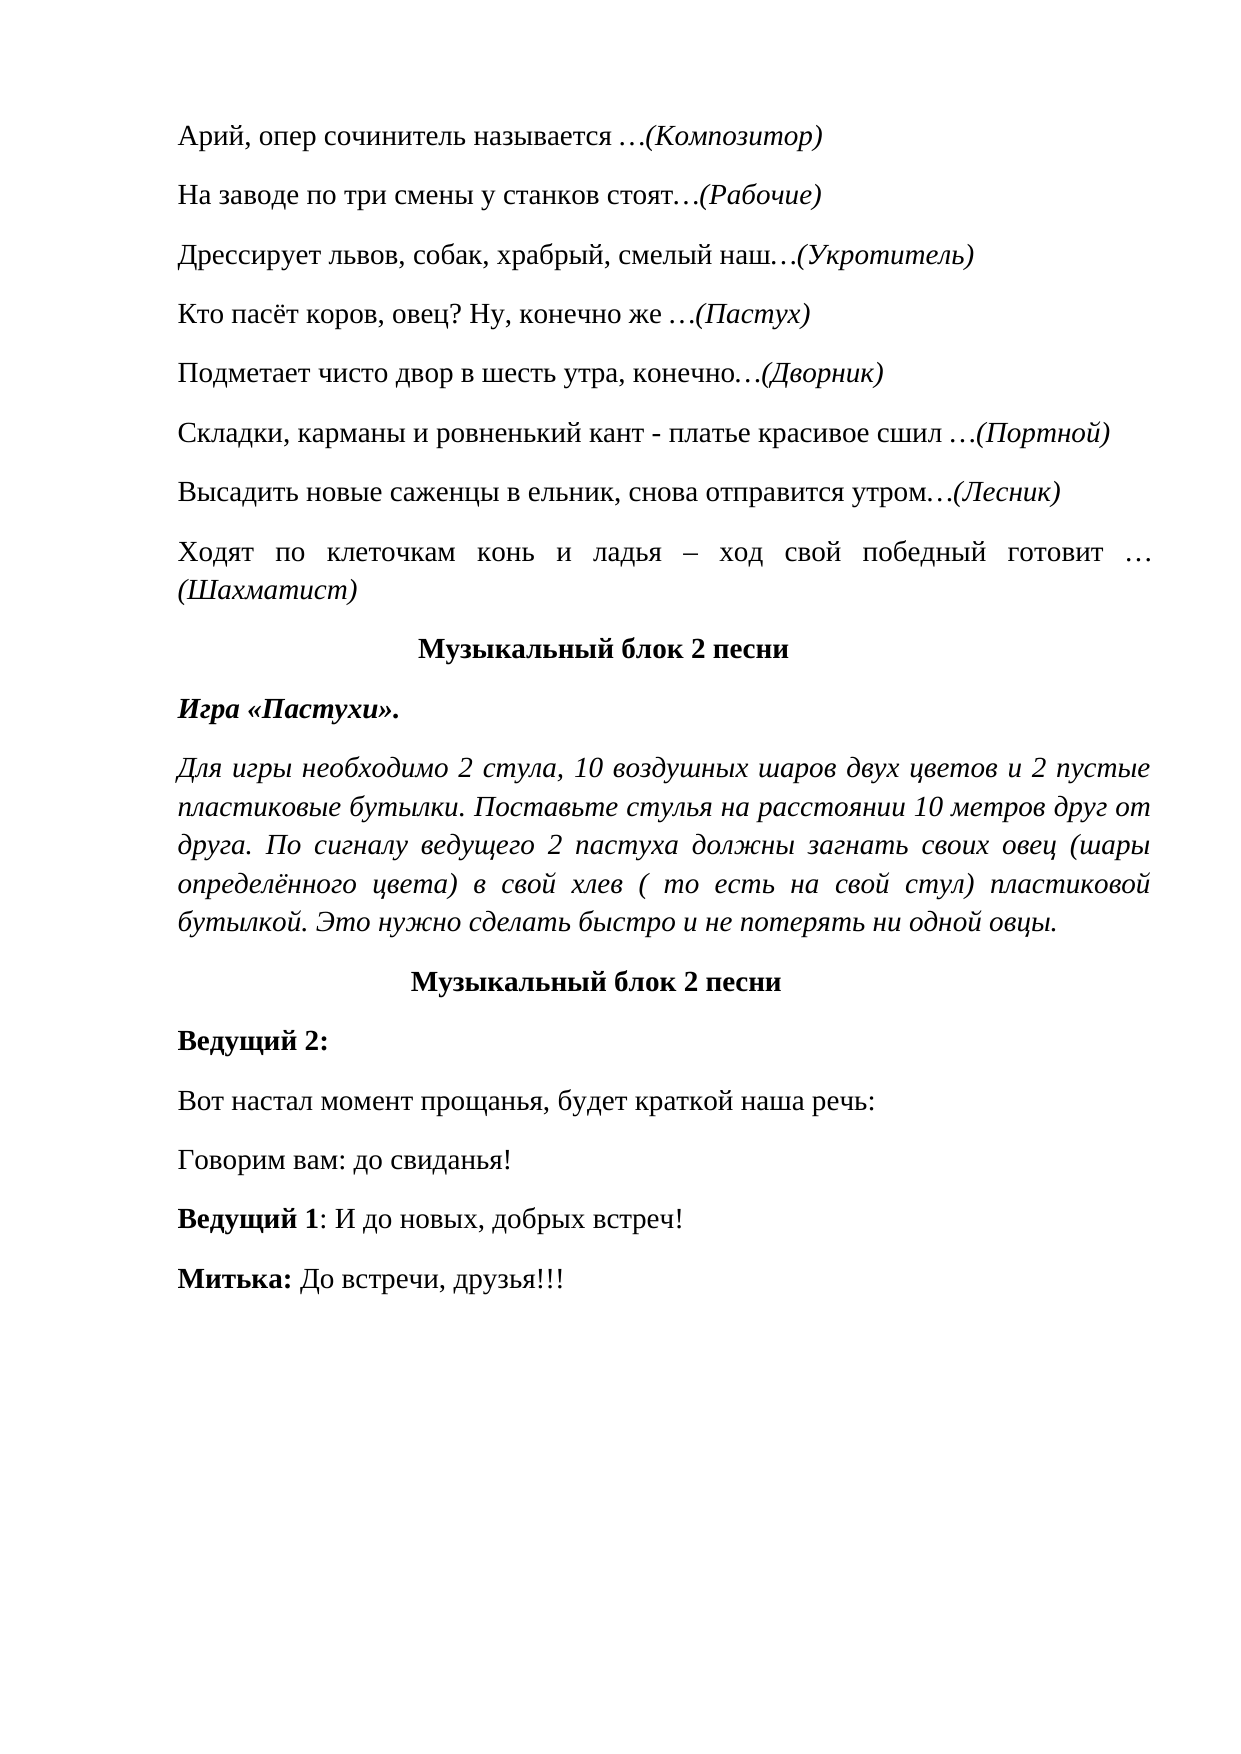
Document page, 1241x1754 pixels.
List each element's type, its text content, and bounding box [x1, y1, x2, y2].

text Ходят по клеточкам конь и ладья – ход свой победный готовит …(Шахматист) [177, 534, 1152, 606]
text Кто пасёт коров, овец? Ну, конечно же …(Пастух) [177, 296, 1152, 330]
text Для игры необходимо 2 стула, 10 воздушных шаров двух цветов и 2 пустые пластиковые бутылки. Поставьте стулья на расстоянии 10 метров друг от друга. По сигналу ведущего 2 пастуха должны загнать своих овец (шары определённого цвета) в свой хлев ( то есть на свой стул) пластиковой бутылкой. Это нужно сделать быстро и не потерять ни одной овцы. [177, 750, 1152, 938]
text Митька: До встречи, друзья!!! [177, 1261, 1152, 1294]
text Складки, карманы и ровненький кант - платье красивое сшил …(Портной) [177, 415, 1152, 448]
text Арий, опер сочинитель называется …(Композитор) [177, 118, 1152, 152]
text Игра «Пастухи». [177, 691, 1152, 724]
text На заводе по три смены у станков стоят…(Рабочие) [177, 177, 1152, 211]
text Подметает чисто двор в шесть утра, конечно…(Дворник) [177, 356, 1152, 389]
text Говорим вам: до свиданья! [177, 1142, 1152, 1176]
text Высадить новые саженцы в ельник, снова отправится утром…(Лесник) [177, 474, 1152, 508]
text Ведущий 2: [177, 1023, 1152, 1057]
text Музыкальный блок 2 песни [177, 964, 1152, 997]
text Ведущий 1: И до новых, добрых встреч! [177, 1201, 1152, 1235]
text Дрессирует львов, собак, храбрый, смелый наш…(Укротитель) [177, 237, 1152, 270]
text Музыкальный блок 2 песни [177, 632, 1152, 665]
text Вот настал момент прощанья, будет краткой наша речь: [177, 1083, 1152, 1116]
